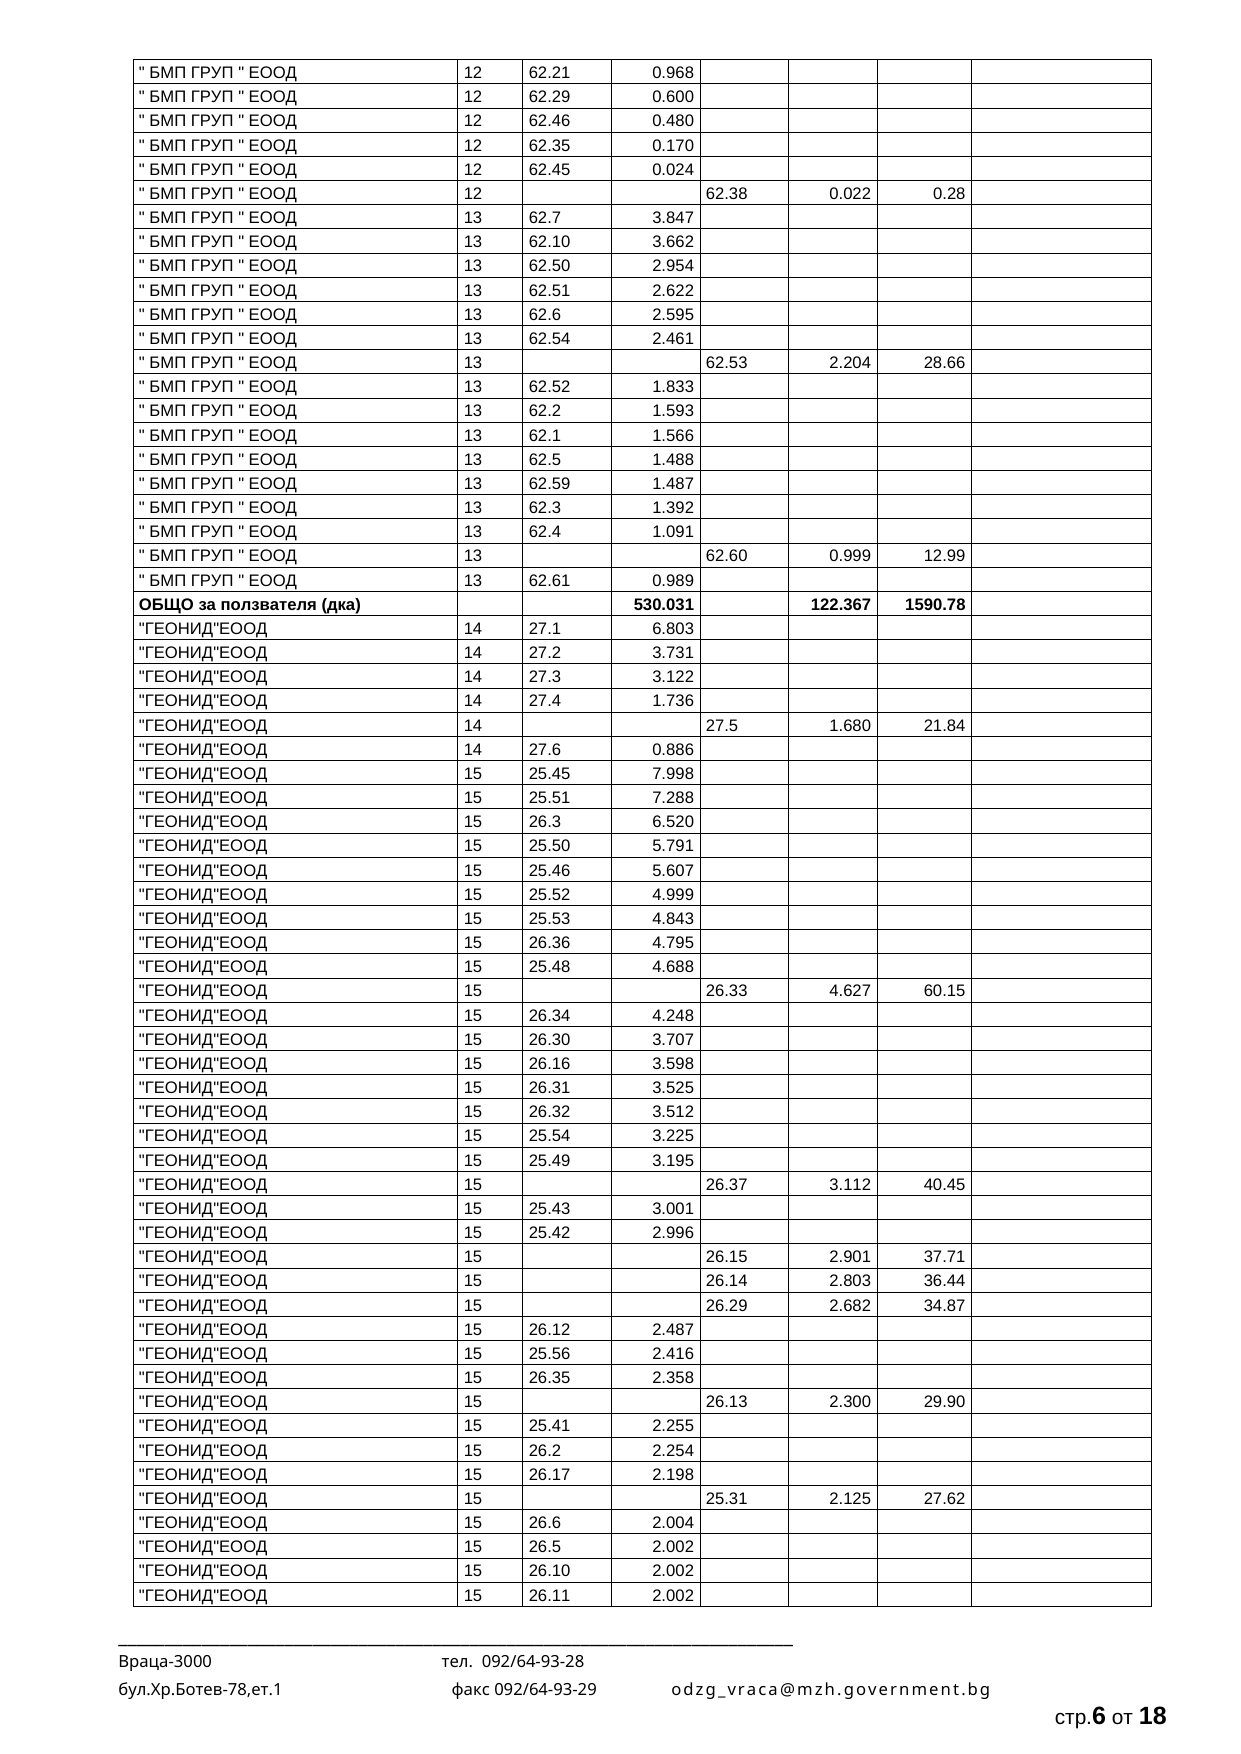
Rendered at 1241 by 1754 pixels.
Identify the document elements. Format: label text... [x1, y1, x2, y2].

table_cell [701, 229, 788, 252]
table_cell [878, 84, 971, 107]
table_cell 14 [458, 640, 522, 663]
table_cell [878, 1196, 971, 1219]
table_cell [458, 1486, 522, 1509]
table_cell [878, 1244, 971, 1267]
table_cell [789, 882, 877, 905]
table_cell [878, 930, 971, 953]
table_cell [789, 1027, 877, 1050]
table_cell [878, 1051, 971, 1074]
table_cell 13 [458, 278, 522, 301]
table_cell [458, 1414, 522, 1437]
table_cell 62.52 [523, 374, 611, 397]
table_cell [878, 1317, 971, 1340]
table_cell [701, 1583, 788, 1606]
table_cell [701, 737, 788, 760]
table_cell 15 [458, 785, 522, 808]
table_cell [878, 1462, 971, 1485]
table_cell [972, 447, 1151, 470]
table_cell 14 [458, 713, 522, 736]
table_cell [789, 302, 877, 325]
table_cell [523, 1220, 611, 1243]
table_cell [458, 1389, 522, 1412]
table_cell 5.791 [612, 834, 700, 857]
table_cell 13 [458, 326, 522, 349]
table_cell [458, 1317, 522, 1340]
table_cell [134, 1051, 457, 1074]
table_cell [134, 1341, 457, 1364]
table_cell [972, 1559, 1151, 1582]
table_cell 6.803 [612, 616, 700, 639]
table_cell 14 [458, 737, 522, 760]
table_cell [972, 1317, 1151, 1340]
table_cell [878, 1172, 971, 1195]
table_cell [701, 60, 788, 83]
table_cell [523, 544, 611, 567]
table_cell 3.731 [612, 640, 700, 663]
table_cell [789, 471, 877, 494]
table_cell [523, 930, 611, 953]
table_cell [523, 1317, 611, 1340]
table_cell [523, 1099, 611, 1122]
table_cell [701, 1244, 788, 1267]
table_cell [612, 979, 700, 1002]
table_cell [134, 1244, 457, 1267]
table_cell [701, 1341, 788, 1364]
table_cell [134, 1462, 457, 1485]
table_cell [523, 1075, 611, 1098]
table_cell 13 [458, 205, 522, 228]
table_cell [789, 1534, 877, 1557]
table_cell 0.968 [612, 60, 700, 83]
table_cell 27.6 [523, 737, 611, 760]
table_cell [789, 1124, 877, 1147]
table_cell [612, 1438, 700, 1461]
table_cell 25.53 [523, 906, 611, 929]
table_cell " БМП ГРУП " ЕООД [134, 568, 457, 591]
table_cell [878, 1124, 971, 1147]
table_cell "ГЕОНИД"ЕООД [134, 785, 457, 808]
table_cell [878, 616, 971, 639]
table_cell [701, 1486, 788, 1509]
table_cell [701, 785, 788, 808]
table_cell [878, 157, 971, 180]
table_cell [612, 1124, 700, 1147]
table_cell [789, 109, 877, 132]
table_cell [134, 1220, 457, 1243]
table_cell 27.3 [523, 664, 611, 687]
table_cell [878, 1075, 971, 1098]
table_cell 122.367 [789, 592, 877, 615]
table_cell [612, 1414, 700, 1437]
table_cell [972, 834, 1151, 857]
table_cell [972, 689, 1151, 712]
table_cell 2.595 [612, 302, 700, 325]
table_cell " БМП ГРУП " ЕООД [134, 60, 457, 83]
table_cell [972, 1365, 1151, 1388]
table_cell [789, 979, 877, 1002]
table_cell [701, 761, 788, 784]
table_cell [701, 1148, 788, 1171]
table_cell "ГЕОНИД"ЕООД [134, 761, 457, 784]
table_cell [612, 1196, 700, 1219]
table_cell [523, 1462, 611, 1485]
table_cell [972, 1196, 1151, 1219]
table_cell 15 [458, 761, 522, 784]
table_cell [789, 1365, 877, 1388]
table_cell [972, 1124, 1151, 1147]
table_cell [701, 882, 788, 905]
table_cell [972, 471, 1151, 494]
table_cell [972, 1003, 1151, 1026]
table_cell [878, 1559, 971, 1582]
table_cell [972, 254, 1151, 277]
table_cell 13 [458, 447, 522, 470]
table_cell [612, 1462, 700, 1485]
table_cell 15 [458, 809, 522, 832]
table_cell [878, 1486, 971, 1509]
table_cell "ГЕОНИД"ЕООД [134, 713, 457, 736]
table_cell [789, 785, 877, 808]
table_cell 4.999 [612, 882, 700, 905]
table_cell 15 [458, 882, 522, 905]
table_cell 2.954 [612, 254, 700, 277]
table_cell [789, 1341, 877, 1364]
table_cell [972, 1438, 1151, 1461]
table_cell 25.46 [523, 858, 611, 881]
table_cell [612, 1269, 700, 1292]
table_cell " БМП ГРУП " ЕООД [134, 302, 457, 325]
table_cell [701, 447, 788, 470]
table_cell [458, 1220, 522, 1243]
table_cell [878, 471, 971, 494]
table_cell [789, 737, 877, 760]
table_cell " БМП ГРУП " ЕООД [134, 495, 457, 518]
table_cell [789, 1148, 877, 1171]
table_cell [701, 664, 788, 687]
table_cell " БМП ГРУП " ЕООД [134, 471, 457, 494]
table_cell [458, 592, 522, 615]
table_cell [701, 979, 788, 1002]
table_cell [701, 423, 788, 446]
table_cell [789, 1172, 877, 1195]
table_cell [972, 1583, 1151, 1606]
table_cell 13 [458, 350, 522, 373]
table_cell 27.1 [523, 616, 611, 639]
table_cell 62.6 [523, 302, 611, 325]
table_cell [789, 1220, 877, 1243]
table_cell [878, 447, 971, 470]
table_cell [972, 785, 1151, 808]
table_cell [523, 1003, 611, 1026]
table_cell 15 [458, 906, 522, 929]
table_cell " БМП ГРУП " ЕООД [134, 544, 457, 567]
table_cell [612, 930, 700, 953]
table_cell [878, 423, 971, 446]
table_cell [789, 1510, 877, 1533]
table_cell [612, 181, 700, 204]
table_cell [972, 568, 1151, 591]
table_cell 0.999 [789, 544, 877, 567]
table_cell [972, 882, 1151, 905]
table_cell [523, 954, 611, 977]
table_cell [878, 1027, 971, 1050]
table_cell 1.680 [789, 713, 877, 736]
table_cell [972, 374, 1151, 397]
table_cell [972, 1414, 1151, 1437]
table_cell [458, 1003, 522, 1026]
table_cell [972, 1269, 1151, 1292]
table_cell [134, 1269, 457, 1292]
table_cell 2.461 [612, 326, 700, 349]
table_cell 6.520 [612, 809, 700, 832]
table_cell 28.66 [878, 350, 971, 373]
table_cell [972, 592, 1151, 615]
table_cell [972, 350, 1151, 373]
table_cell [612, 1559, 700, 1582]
table_cell [789, 205, 877, 228]
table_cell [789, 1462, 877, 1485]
table_cell 13 [458, 302, 522, 325]
table_cell [523, 713, 611, 736]
table_cell 1.736 [612, 689, 700, 712]
table_cell [523, 181, 611, 204]
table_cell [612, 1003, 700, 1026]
table_cell [878, 737, 971, 760]
table_cell [789, 326, 877, 349]
table_cell 25.50 [523, 834, 611, 857]
table_cell [789, 423, 877, 446]
table_cell [701, 568, 788, 591]
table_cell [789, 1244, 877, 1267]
table_cell "ГЕОНИД"ЕООД [134, 834, 457, 857]
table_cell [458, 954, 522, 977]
table_cell 1590.78 [878, 592, 971, 615]
table_cell [701, 133, 788, 156]
table_cell [701, 302, 788, 325]
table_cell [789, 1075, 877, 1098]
table_cell 62.21 [523, 60, 611, 83]
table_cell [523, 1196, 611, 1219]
table_cell 13 [458, 495, 522, 518]
table_cell 12 [458, 181, 522, 204]
table_cell 62.60 [701, 544, 788, 567]
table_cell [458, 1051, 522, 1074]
table_cell [701, 326, 788, 349]
table_cell [972, 60, 1151, 83]
table_cell 15 [458, 858, 522, 881]
table_cell "ГЕОНИД"ЕООД [134, 906, 457, 929]
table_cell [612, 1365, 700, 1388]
table_cell 13 [458, 519, 522, 542]
table_cell [701, 834, 788, 857]
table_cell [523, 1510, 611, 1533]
table_cell 0.480 [612, 109, 700, 132]
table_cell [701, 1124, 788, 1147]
table_cell [878, 906, 971, 929]
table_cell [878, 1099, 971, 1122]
table_cell [878, 205, 971, 228]
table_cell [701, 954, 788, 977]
table_cell 0.022 [789, 181, 877, 204]
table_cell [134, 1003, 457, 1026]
table_cell [701, 495, 788, 518]
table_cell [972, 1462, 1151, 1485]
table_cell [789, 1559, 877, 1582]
table_cell 25.51 [523, 785, 611, 808]
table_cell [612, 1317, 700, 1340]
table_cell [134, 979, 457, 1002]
table_cell 62.2 [523, 399, 611, 422]
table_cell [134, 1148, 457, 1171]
table_cell [789, 157, 877, 180]
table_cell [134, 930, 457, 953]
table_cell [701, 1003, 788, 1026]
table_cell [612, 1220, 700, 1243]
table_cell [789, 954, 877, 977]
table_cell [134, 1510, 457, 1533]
table_cell [701, 858, 788, 881]
table_cell 14 [458, 689, 522, 712]
table_cell 62.35 [523, 133, 611, 156]
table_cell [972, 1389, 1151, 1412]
table_cell [878, 640, 971, 663]
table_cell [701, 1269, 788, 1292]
table_cell [878, 568, 971, 591]
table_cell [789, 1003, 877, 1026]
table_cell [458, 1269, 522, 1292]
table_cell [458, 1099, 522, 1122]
table_cell 0.170 [612, 133, 700, 156]
table_cell [789, 133, 877, 156]
table_cell " БМП ГРУП " ЕООД [134, 205, 457, 228]
table_cell [972, 495, 1151, 518]
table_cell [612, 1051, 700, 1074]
table_cell 25.52 [523, 882, 611, 905]
table_cell 530.031 [612, 592, 700, 615]
table_cell [701, 809, 788, 832]
table_cell 2.204 [789, 350, 877, 373]
table_cell 15 [458, 834, 522, 857]
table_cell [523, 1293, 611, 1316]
table_cell [612, 713, 700, 736]
table_cell "ГЕОНИД"ЕООД [134, 664, 457, 687]
table_cell "ГЕОНИД"ЕООД [134, 809, 457, 832]
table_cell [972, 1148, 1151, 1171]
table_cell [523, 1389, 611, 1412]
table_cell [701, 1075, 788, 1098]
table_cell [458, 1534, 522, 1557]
table_cell [972, 109, 1151, 132]
table_cell [789, 254, 877, 277]
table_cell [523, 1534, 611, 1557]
table_cell " БМП ГРУП " ЕООД [134, 278, 457, 301]
table_cell 5.607 [612, 858, 700, 881]
table_cell [878, 834, 971, 857]
table_cell [972, 84, 1151, 107]
table_cell 3.662 [612, 229, 700, 252]
table_cell 62.3 [523, 495, 611, 518]
table_cell [878, 254, 971, 277]
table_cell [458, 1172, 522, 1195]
table_cell 62.54 [523, 326, 611, 349]
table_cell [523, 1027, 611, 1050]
table_cell [789, 495, 877, 518]
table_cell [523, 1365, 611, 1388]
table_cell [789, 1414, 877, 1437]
table_cell [789, 399, 877, 422]
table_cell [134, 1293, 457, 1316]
table_cell 62.4 [523, 519, 611, 542]
table_cell 0.600 [612, 84, 700, 107]
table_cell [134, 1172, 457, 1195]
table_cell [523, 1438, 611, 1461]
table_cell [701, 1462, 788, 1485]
table_cell [972, 133, 1151, 156]
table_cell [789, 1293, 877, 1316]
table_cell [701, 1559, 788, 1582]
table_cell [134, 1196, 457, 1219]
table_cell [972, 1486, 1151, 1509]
table_cell "ГЕОНИД"ЕООД [134, 640, 457, 663]
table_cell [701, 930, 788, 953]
table_cell [972, 664, 1151, 687]
table_cell [878, 229, 971, 252]
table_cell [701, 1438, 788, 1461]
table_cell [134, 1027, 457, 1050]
table_cell 1.566 [612, 423, 700, 446]
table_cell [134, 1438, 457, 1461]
table_cell 27.2 [523, 640, 611, 663]
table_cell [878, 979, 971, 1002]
table_cell [789, 834, 877, 857]
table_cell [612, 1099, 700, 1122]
table_cell 13 [458, 423, 522, 446]
table_cell " БМП ГРУП " ЕООД [134, 229, 457, 252]
table_cell 27.4 [523, 689, 611, 712]
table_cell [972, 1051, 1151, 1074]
table_cell [878, 689, 971, 712]
table_cell [789, 809, 877, 832]
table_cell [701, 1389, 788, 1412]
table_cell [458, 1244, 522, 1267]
table_cell 62.46 [523, 109, 611, 132]
table_cell 62.1 [523, 423, 611, 446]
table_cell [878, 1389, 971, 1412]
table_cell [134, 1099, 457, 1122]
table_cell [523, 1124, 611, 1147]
table_cell [972, 640, 1151, 663]
table_cell [878, 785, 971, 808]
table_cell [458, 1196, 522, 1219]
table_cell 13 [458, 568, 522, 591]
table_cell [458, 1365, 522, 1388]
table_cell [701, 399, 788, 422]
table_cell 62.7 [523, 205, 611, 228]
table_cell [878, 374, 971, 397]
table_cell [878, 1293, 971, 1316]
table_cell [701, 592, 788, 615]
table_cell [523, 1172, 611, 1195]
table_cell " БМП ГРУП " ЕООД [134, 374, 457, 397]
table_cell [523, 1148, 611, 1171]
table_cell [972, 761, 1151, 784]
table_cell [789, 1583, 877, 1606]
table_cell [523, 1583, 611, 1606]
table_cell 13 [458, 471, 522, 494]
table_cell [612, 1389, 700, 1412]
table_cell [972, 737, 1151, 760]
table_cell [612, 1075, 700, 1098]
table_cell 1.091 [612, 519, 700, 542]
table_cell [878, 858, 971, 881]
table_cell [878, 664, 971, 687]
table_cell 62.45 [523, 157, 611, 180]
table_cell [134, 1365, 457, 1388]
table_cell " БМП ГРУП " ЕООД [134, 157, 457, 180]
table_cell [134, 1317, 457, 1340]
table_cell [972, 278, 1151, 301]
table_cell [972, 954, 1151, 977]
table_cell " БМП ГРУП " ЕООД [134, 350, 457, 373]
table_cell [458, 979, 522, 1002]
table_cell " БМП ГРУП " ЕООД [134, 254, 457, 277]
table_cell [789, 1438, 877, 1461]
table_cell [789, 374, 877, 397]
table_cell [878, 399, 971, 422]
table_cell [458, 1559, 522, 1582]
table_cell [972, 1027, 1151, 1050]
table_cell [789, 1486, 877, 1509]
table_cell " БМП ГРУП " ЕООД [134, 447, 457, 470]
table_cell [972, 399, 1151, 422]
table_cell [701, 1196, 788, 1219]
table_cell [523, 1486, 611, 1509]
table_cell 13 [458, 229, 522, 252]
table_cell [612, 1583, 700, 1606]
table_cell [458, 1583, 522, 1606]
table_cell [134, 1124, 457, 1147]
table_cell 21.84 [878, 713, 971, 736]
table_cell " БМП ГРУП " ЕООД [134, 133, 457, 156]
table_cell 0.989 [612, 568, 700, 591]
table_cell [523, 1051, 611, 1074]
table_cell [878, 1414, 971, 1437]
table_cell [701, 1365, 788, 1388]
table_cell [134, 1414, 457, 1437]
table_cell [972, 809, 1151, 832]
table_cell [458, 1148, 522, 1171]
table_cell 12.99 [878, 544, 971, 567]
table_cell [789, 640, 877, 663]
table_cell [878, 882, 971, 905]
table_cell [789, 761, 877, 784]
table_cell [701, 906, 788, 929]
table_cell [789, 616, 877, 639]
table_cell 62.53 [701, 350, 788, 373]
table_cell 0.024 [612, 157, 700, 180]
table_cell [789, 447, 877, 470]
table_cell 62.10 [523, 229, 611, 252]
table_cell [972, 858, 1151, 881]
table_cell [972, 423, 1151, 446]
table_cell [789, 278, 877, 301]
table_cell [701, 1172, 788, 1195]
table_cell ОБЩО за ползвателя (дка) [134, 592, 457, 615]
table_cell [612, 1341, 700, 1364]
table_cell 62.51 [523, 278, 611, 301]
table_cell 12 [458, 84, 522, 107]
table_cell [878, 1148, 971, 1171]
table_cell [701, 157, 788, 180]
table_cell " БМП ГРУП " ЕООД [134, 399, 457, 422]
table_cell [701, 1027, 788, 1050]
table_cell [612, 544, 700, 567]
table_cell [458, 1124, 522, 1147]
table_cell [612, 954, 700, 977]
table_cell [789, 519, 877, 542]
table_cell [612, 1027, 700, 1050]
table_cell [701, 616, 788, 639]
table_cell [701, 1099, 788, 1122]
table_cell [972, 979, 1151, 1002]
table_cell [701, 374, 788, 397]
table_cell [789, 664, 877, 687]
table_cell [972, 302, 1151, 325]
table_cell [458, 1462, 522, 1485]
table_cell [878, 519, 971, 542]
table_cell 1.488 [612, 447, 700, 470]
table_cell " БМП ГРУП " ЕООД [134, 423, 457, 446]
table_cell 27.5 [701, 713, 788, 736]
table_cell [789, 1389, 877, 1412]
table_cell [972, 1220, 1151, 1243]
table_cell [972, 616, 1151, 639]
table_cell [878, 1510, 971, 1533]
table_cell 13 [458, 399, 522, 422]
table_cell "ГЕОНИД"ЕООД [134, 858, 457, 881]
table_cell 1.392 [612, 495, 700, 518]
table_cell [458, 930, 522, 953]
table_cell 1.487 [612, 471, 700, 494]
table_cell [878, 302, 971, 325]
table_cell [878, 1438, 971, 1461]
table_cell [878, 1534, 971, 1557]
table_cell [701, 519, 788, 542]
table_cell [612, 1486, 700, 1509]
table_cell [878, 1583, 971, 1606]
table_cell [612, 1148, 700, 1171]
table_cell 1.833 [612, 374, 700, 397]
table_cell [972, 544, 1151, 567]
table_cell 12 [458, 157, 522, 180]
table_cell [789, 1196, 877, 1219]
table_cell " БМП ГРУП " ЕООД [134, 181, 457, 204]
table_cell [701, 640, 788, 663]
table_cell [878, 278, 971, 301]
table_cell 13 [458, 544, 522, 567]
table_cell [701, 205, 788, 228]
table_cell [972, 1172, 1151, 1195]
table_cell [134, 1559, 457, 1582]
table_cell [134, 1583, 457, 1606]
table_cell [878, 761, 971, 784]
table_cell " БМП ГРУП " ЕООД [134, 84, 457, 107]
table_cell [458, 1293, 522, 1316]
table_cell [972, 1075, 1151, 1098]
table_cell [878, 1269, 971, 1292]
table_cell "ГЕОНИД"ЕООД [134, 882, 457, 905]
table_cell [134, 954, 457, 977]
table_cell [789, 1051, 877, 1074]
table_cell 7.998 [612, 761, 700, 784]
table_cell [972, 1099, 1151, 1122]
table_cell 62.29 [523, 84, 611, 107]
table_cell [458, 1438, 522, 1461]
table_cell " БМП ГРУП " ЕООД [134, 326, 457, 349]
table_cell [523, 592, 611, 615]
table_cell 1.593 [612, 399, 700, 422]
table_cell 62.61 [523, 568, 611, 591]
table_cell [878, 326, 971, 349]
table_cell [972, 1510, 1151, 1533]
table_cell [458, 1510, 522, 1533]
table_cell [701, 471, 788, 494]
table_cell 25.45 [523, 761, 611, 784]
table_cell 14 [458, 664, 522, 687]
table_cell "ГЕОНИД"ЕООД [134, 616, 457, 639]
table_cell [878, 133, 971, 156]
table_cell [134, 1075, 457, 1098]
table_cell [878, 495, 971, 518]
table_cell [789, 906, 877, 929]
table_cell 0.28 [878, 181, 971, 204]
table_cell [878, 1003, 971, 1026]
table_cell [972, 229, 1151, 252]
table_cell [972, 157, 1151, 180]
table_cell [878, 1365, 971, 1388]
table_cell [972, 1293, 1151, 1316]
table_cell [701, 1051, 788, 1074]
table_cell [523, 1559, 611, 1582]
table_cell [789, 84, 877, 107]
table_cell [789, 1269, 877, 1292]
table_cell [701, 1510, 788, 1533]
table_cell 4.843 [612, 906, 700, 929]
table_cell [701, 254, 788, 277]
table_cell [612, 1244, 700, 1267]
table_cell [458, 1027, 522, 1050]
table_cell [789, 568, 877, 591]
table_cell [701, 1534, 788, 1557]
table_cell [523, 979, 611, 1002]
table_cell [701, 278, 788, 301]
table_cell [972, 181, 1151, 204]
table_cell [701, 84, 788, 107]
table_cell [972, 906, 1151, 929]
table_cell [701, 109, 788, 132]
table_cell 2.622 [612, 278, 700, 301]
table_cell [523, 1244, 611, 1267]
table_cell 62.50 [523, 254, 611, 277]
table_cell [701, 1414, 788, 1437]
table_cell 3.122 [612, 664, 700, 687]
table_cell [789, 858, 877, 881]
table_cell [878, 109, 971, 132]
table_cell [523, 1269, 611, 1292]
table_cell 12 [458, 133, 522, 156]
table_cell " БМП ГРУП " ЕООД [134, 109, 457, 132]
table_cell [878, 809, 971, 832]
table_cell 12 [458, 109, 522, 132]
table_cell " БМП ГРУП " ЕООД [134, 519, 457, 542]
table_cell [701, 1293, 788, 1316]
table_cell [789, 229, 877, 252]
table_cell [972, 713, 1151, 736]
table_cell "ГЕОНИД"ЕООД [134, 689, 457, 712]
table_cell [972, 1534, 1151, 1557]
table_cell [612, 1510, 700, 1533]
table_cell [612, 350, 700, 373]
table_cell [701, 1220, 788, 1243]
table_cell [972, 519, 1151, 542]
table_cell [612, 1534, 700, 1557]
table_cell 13 [458, 254, 522, 277]
table_cell 62.38 [701, 181, 788, 204]
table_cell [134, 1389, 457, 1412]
table_cell 14 [458, 616, 522, 639]
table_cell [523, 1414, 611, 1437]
table_cell 0.886 [612, 737, 700, 760]
table_cell [701, 689, 788, 712]
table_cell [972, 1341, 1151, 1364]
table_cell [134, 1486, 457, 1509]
table_cell 7.288 [612, 785, 700, 808]
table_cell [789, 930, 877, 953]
table_cell "ГЕОНИД"ЕООД [134, 737, 457, 760]
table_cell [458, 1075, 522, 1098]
table_cell 62.59 [523, 471, 611, 494]
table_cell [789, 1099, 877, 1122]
table_cell [789, 689, 877, 712]
table_cell [789, 60, 877, 83]
table_cell 13 [458, 374, 522, 397]
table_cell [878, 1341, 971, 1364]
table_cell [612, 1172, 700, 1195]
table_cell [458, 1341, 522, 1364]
table_cell 62.5 [523, 447, 611, 470]
table_cell 3.847 [612, 205, 700, 228]
table_cell 26.3 [523, 809, 611, 832]
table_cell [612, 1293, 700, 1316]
table_cell [523, 350, 611, 373]
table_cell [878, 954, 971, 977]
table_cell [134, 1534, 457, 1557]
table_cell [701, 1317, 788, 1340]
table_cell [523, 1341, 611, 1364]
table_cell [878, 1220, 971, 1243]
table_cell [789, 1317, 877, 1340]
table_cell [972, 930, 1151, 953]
table_cell [878, 60, 971, 83]
table_cell 12 [458, 60, 522, 83]
table_cell [972, 326, 1151, 349]
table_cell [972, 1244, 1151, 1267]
table_cell [972, 205, 1151, 228]
